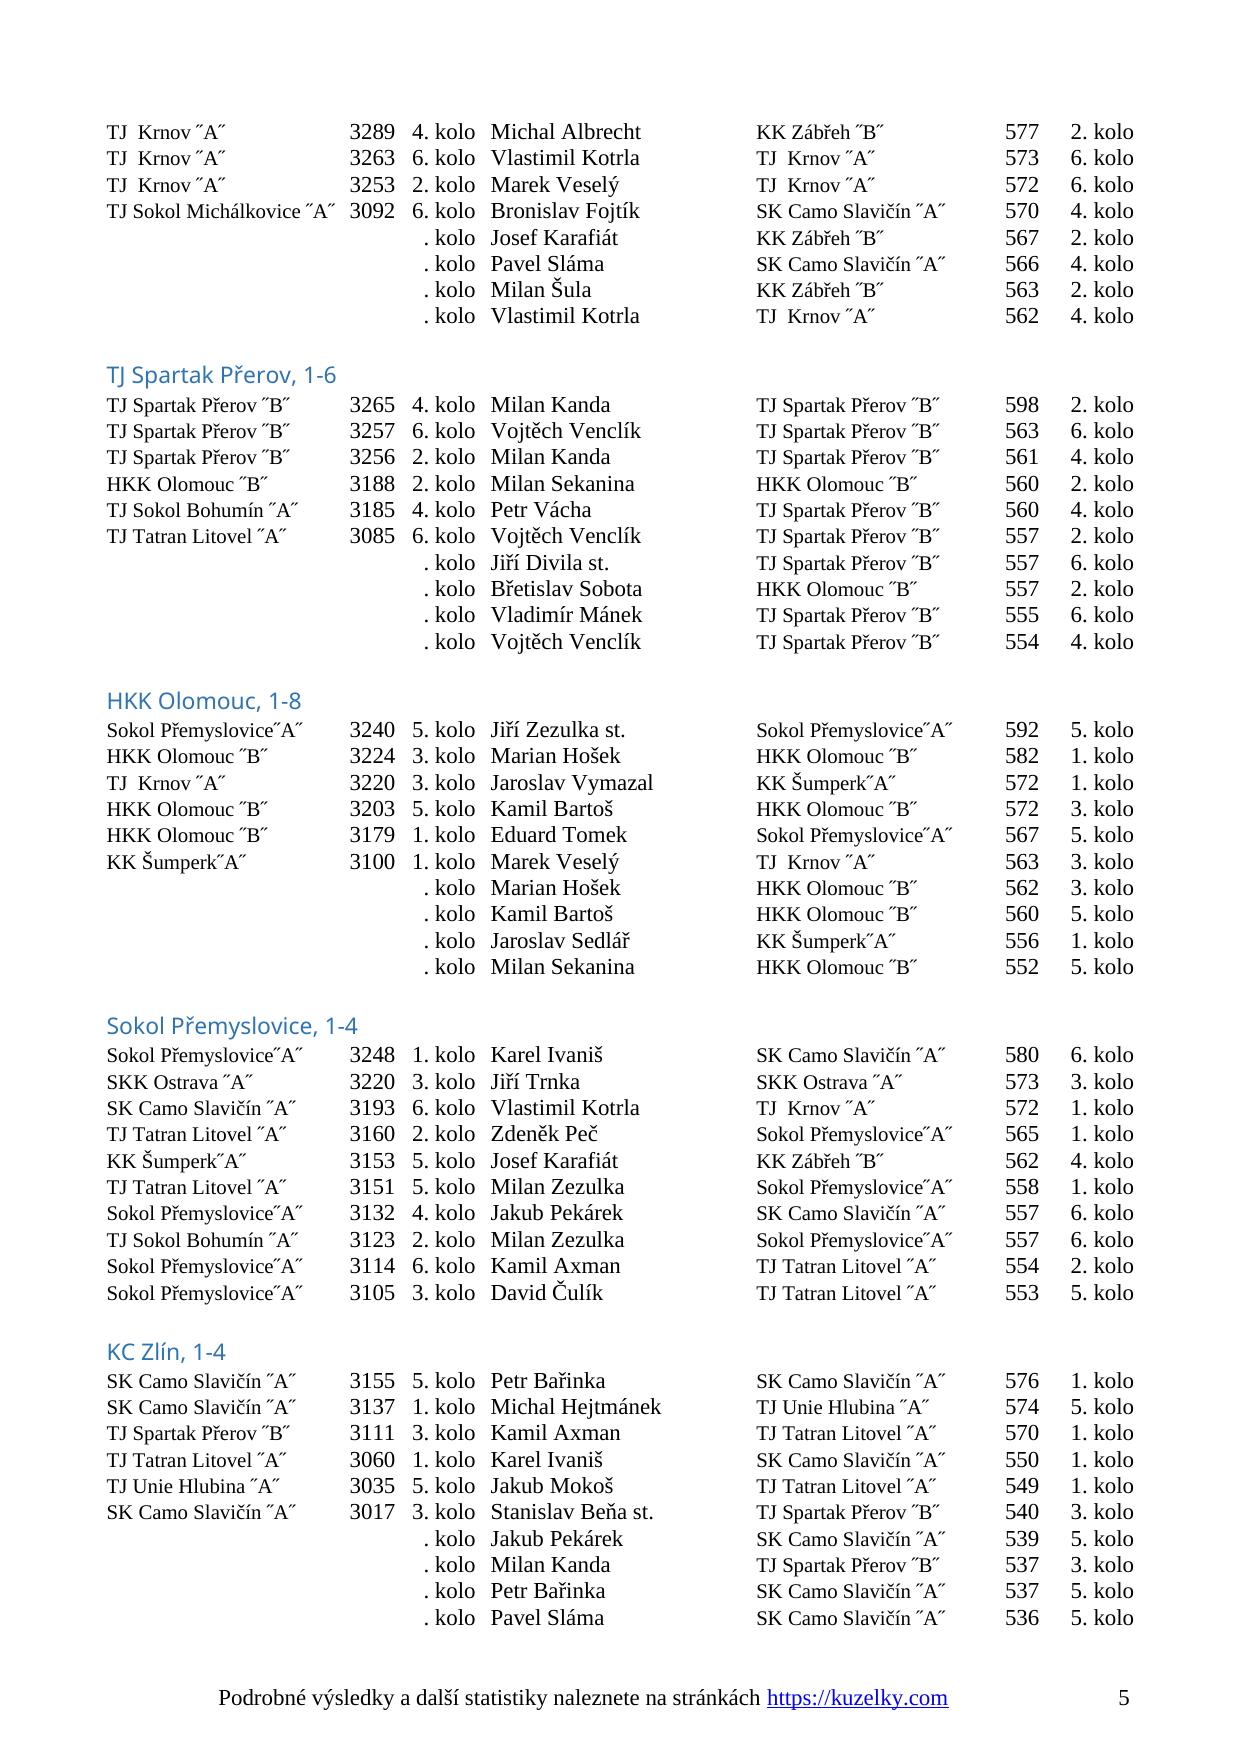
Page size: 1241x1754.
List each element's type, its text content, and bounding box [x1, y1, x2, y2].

text . kolo Břetislav Sobota HKK Olomouc ˝B˝ 557 2. kolo [106, 575, 1134, 602]
text . kolo Vojtěch Venclík TJ Spartak Přerov ˝B˝ 554 4. kolo [106, 628, 1134, 654]
text TJ Krnov ˝A˝ 3289 4. kolo Michal Albrecht KK Zábřeh ˝B˝ 577 2. kolo [106, 118, 1134, 144]
text . kolo Marian Hošek HKK Olomouc ˝B˝ 562 3. kolo [106, 874, 1134, 901]
text KK Šumperk˝A˝ 3153 5. kolo Josef Karafiát KK Zábřeh ˝B˝ 562 4. kolo [106, 1147, 1134, 1173]
text . kolo Milan Šula KK Zábřeh ˝B˝ 563 2. kolo [106, 276, 1134, 303]
text . kolo Pavel Sláma SK Camo Slavičín ˝A˝ 536 5. kolo [106, 1604, 1134, 1630]
text Sokol Přemyslovice˝A˝ 3132 4. kolo Jakub Pekárek SK Camo Slavičín ˝A˝ 557 6. kolo [106, 1199, 1134, 1226]
text Sokol Přemyslovice˝A˝ 3240 5. kolo Jiří Zezulka st. Sokol Přemyslovice˝A˝ 592 5. kolo [106, 716, 1134, 742]
text . kolo Petr Bařinka SK Camo Slavičín ˝A˝ 537 5. kolo [106, 1577, 1134, 1604]
text TJ Krnov ˝A˝ 3253 2. kolo Marek Veselý TJ Krnov ˝A˝ 572 6. kolo [106, 171, 1134, 197]
subtitle KC Zlín, 1-4 [106, 1335, 1134, 1367]
text KK Šumperk˝A˝ 3100 1. kolo Marek Veselý TJ Krnov ˝A˝ 563 3. kolo [106, 848, 1134, 874]
text . kolo Milan Kanda TJ Spartak Přerov ˝B˝ 537 3. kolo [106, 1551, 1134, 1577]
text . kolo Jiří Divila st. TJ Spartak Přerov ˝B˝ 557 6. kolo [106, 549, 1134, 575]
subtitle TJ Spartak Přerov, 1-6 [106, 359, 1134, 391]
text . kolo Jaroslav Sedlář KK Šumperk˝A˝ 556 1. kolo [106, 927, 1134, 953]
text TJ Krnov ˝A˝ 3263 6. kolo Vlastimil Kotrla TJ Krnov ˝A˝ 573 6. kolo [106, 144, 1134, 171]
text HKK Olomouc ˝B˝ 3203 5. kolo Kamil Bartoš HKK Olomouc ˝B˝ 572 3. kolo [106, 795, 1134, 821]
text Sokol Přemyslovice˝A˝ 3248 1. kolo Karel Ivaniš SK Camo Slavičín ˝A˝ 580 6. kolo [106, 1041, 1134, 1068]
text TJ Spartak Přerov ˝B˝ 3257 6. kolo Vojtěch Venclík TJ Spartak Přerov ˝B˝ 563 6. kolo [106, 417, 1134, 443]
text . kolo Vlastimil Kotrla TJ Krnov ˝A˝ 562 4. kolo [106, 303, 1134, 329]
text TJ Spartak Přerov ˝B˝ 3256 2. kolo Milan Kanda TJ Spartak Přerov ˝B˝ 561 4. kolo [106, 443, 1134, 470]
text HKK Olomouc ˝B˝ 3179 1. kolo Eduard Tomek Sokol Přemyslovice˝A˝ 567 5. kolo [106, 821, 1134, 848]
text TJ Tatran Litovel ˝A˝ 3160 2. kolo Zdeněk Peč Sokol Přemyslovice˝A˝ 565 1. kolo [106, 1120, 1134, 1147]
text TJ Unie Hlubina ˝A˝ 3035 5. kolo Jakub Mokoš TJ Tatran Litovel ˝A˝ 549 1. kolo [106, 1472, 1134, 1498]
subtitle HKK Olomouc, 1-8 [106, 685, 1134, 716]
text TJ Spartak Přerov ˝B˝ 3265 4. kolo Milan Kanda TJ Spartak Přerov ˝B˝ 598 2. kolo [106, 391, 1134, 417]
subtitle Sokol Přemyslovice, 1-4 [106, 1010, 1134, 1041]
text TJ Sokol Bohumín ˝A˝ 3185 4. kolo Petr Vácha TJ Spartak Přerov ˝B˝ 560 4. kolo [106, 496, 1134, 522]
text TJ Tatran Litovel ˝A˝ 3060 1. kolo Karel Ivaniš SK Camo Slavičín ˝A˝ 550 1. kolo [106, 1446, 1134, 1472]
text TJ Krnov ˝A˝ 3220 3. kolo Jaroslav Vymazal KK Šumperk˝A˝ 572 1. kolo [106, 769, 1134, 795]
text SK Camo Slavičín ˝A˝ 3137 1. kolo Michal Hejtmánek TJ Unie Hlubina ˝A˝ 574 5. kolo [106, 1393, 1134, 1419]
text TJ Sokol Bohumín ˝A˝ 3123 2. kolo Milan Zezulka Sokol Přemyslovice˝A˝ 557 6. kolo [106, 1226, 1134, 1252]
text . kolo Josef Karafiát KK Zábřeh ˝B˝ 567 2. kolo [106, 223, 1134, 250]
text TJ Tatran Litovel ˝A˝ 3151 5. kolo Milan Zezulka Sokol Přemyslovice˝A˝ 558 1. kolo [106, 1173, 1134, 1199]
text . kolo Pavel Sláma SK Camo Slavičín ˝A˝ 566 4. kolo [106, 250, 1134, 276]
text SK Camo Slavičín ˝A˝ 3193 6. kolo Vlastimil Kotrla TJ Krnov ˝A˝ 572 1. kolo [106, 1094, 1134, 1120]
text SK Camo Slavičín ˝A˝ 3155 5. kolo Petr Bařinka SK Camo Slavičín ˝A˝ 576 1. kolo [106, 1367, 1134, 1393]
text TJ Sokol Michálkovice ˝A˝ 3092 6. kolo Bronislav Fojtík SK Camo Slavičín ˝A˝ 570 4. kolo [106, 197, 1134, 223]
text SKK Ostrava ˝A˝ 3220 3. kolo Jiří Trnka SKK Ostrava ˝A˝ 573 3. kolo [106, 1068, 1134, 1094]
text . kolo Jakub Pekárek SK Camo Slavičín ˝A˝ 539 5. kolo [106, 1525, 1134, 1551]
text . kolo Milan Sekanina HKK Olomouc ˝B˝ 552 5. kolo [106, 953, 1134, 979]
text TJ Tatran Litovel ˝A˝ 3085 6. kolo Vojtěch Venclík TJ Spartak Přerov ˝B˝ 557 2. kolo [106, 522, 1134, 549]
text . kolo Vladimír Mánek TJ Spartak Přerov ˝B˝ 555 6. kolo [106, 602, 1134, 628]
text Sokol Přemyslovice˝A˝ 3114 6. kolo Kamil Axman TJ Tatran Litovel ˝A˝ 554 2. kolo [106, 1252, 1134, 1278]
text TJ Spartak Přerov ˝B˝ 3111 3. kolo Kamil Axman TJ Tatran Litovel ˝A˝ 570 1. kolo [106, 1419, 1134, 1446]
text HKK Olomouc ˝B˝ 3224 3. kolo Marian Hošek HKK Olomouc ˝B˝ 582 1. kolo [106, 742, 1134, 769]
text SK Camo Slavičín ˝A˝ 3017 3. kolo Stanislav Beňa st. TJ Spartak Přerov ˝B˝ 540 3. kolo [106, 1498, 1134, 1525]
text . kolo Kamil Bartoš HKK Olomouc ˝B˝ 560 5. kolo [106, 901, 1134, 927]
text HKK Olomouc ˝B˝ 3188 2. kolo Milan Sekanina HKK Olomouc ˝B˝ 560 2. kolo [106, 470, 1134, 496]
text Sokol Přemyslovice˝A˝ 3105 3. kolo David Čulík TJ Tatran Litovel ˝A˝ 553 5. kolo [106, 1278, 1134, 1305]
